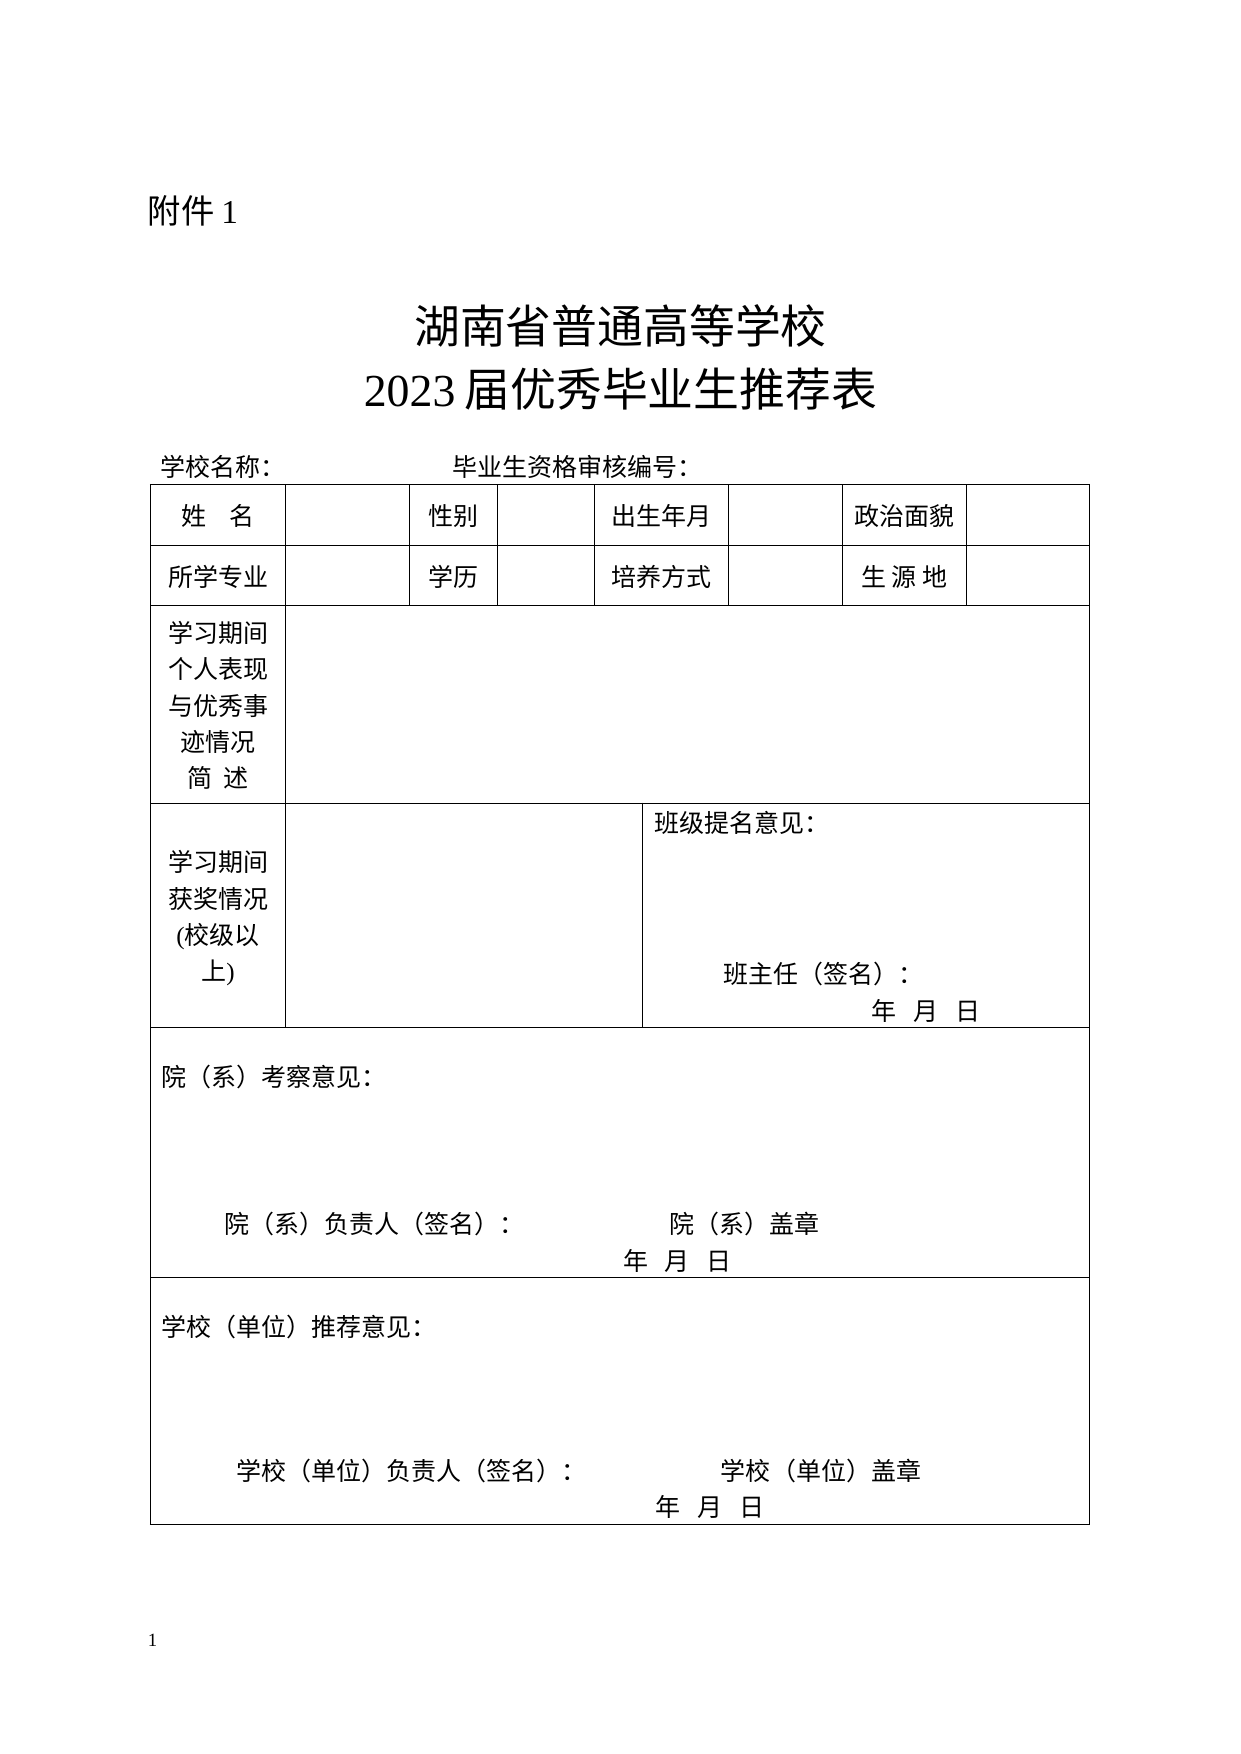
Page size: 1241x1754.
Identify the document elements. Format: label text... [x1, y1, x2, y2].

table_header 出生年月 [595, 485, 728, 544]
table_header [286, 485, 409, 544]
table_cell 学习期间获奖情况(校级以上) [151, 804, 285, 1027]
table_cell [729, 546, 842, 605]
table_header [498, 485, 594, 544]
table_cell 所学专业 [151, 546, 285, 605]
table_cell [286, 606, 1089, 802]
table_cell 班级提名意见： 班主任（签名）： 年 月 日 [643, 804, 1089, 1027]
table_header 政治面貌 [843, 485, 966, 544]
text 附件1 [148, 177, 1093, 236]
table_cell 生 源 地 [843, 546, 966, 605]
text 湖南省普通高等学校 [148, 294, 1093, 356]
table_header [967, 485, 1089, 544]
table_cell [286, 804, 642, 1027]
table_cell [967, 546, 1089, 605]
table_cell 培养方式 [595, 546, 728, 605]
table_cell 学历 [410, 546, 497, 605]
table_cell 学校（单位）推荐意见： 学校（单位）负责人（签名）： 学校（单位）盖章 年 月 日 [151, 1278, 1089, 1524]
text 学校名称： 毕业生资格审核编号： [148, 448, 1093, 484]
table_header [729, 485, 842, 544]
table_cell [498, 546, 594, 605]
table_header 姓 名 [151, 485, 285, 544]
table_header 性别 [410, 485, 497, 544]
table_cell [286, 546, 409, 605]
table_cell 院（系）考察意见： 院（系）负责人（签名）： 院（系）盖章 年 月 日 [151, 1028, 1089, 1277]
text 2023届优秀毕业生推荐表 [148, 356, 1093, 419]
table_cell 学习期间个人表现与优秀事迹情况 简 述 [151, 606, 285, 802]
